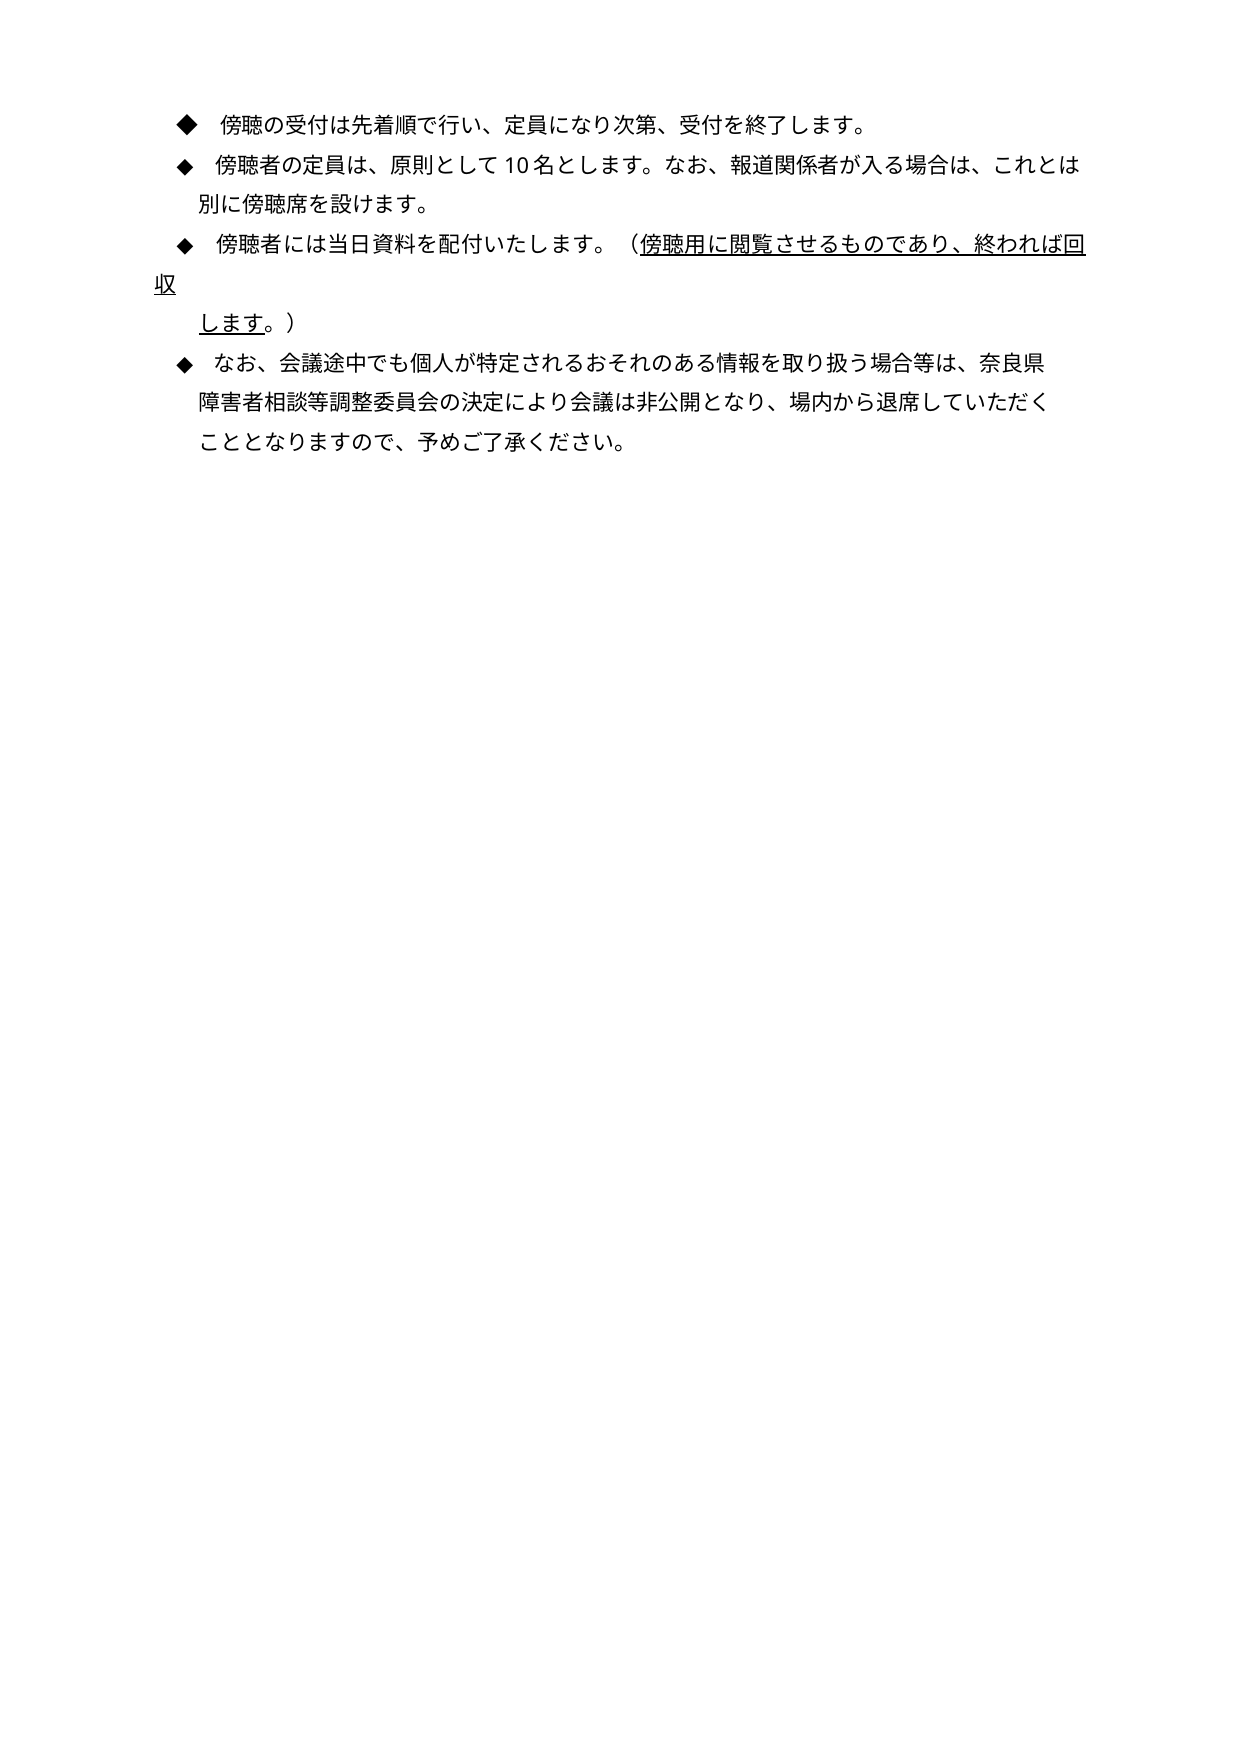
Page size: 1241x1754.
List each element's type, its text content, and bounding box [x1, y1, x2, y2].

text 別に傍聴席を設けます。 [154, 187, 1086, 219]
list なお、会議途中でも個人が特定されるおそれのある情報を取り扱う場合等は、奈良県 [176, 346, 1086, 377]
text します。） [154, 306, 1086, 338]
text ◆ 傍聴者の定員は、原則として10名とします。なお、報道関係者が入る場合は、これとは [154, 148, 1086, 179]
text ◆ 傍聴の受付は先着順で行い、定員になり次第、受付を終了します。 [154, 108, 1086, 140]
text ◆ 傍聴者には当日資料を配付いたします。（傍聴用に閲覧させるものであり、終われば回収 [154, 227, 1086, 298]
text こととなりますので、予めご了承ください。 [176, 425, 1086, 457]
text 障害者相談等調整委員会の決定により会議は非公開となり、場内から退席していただく [176, 385, 1086, 417]
